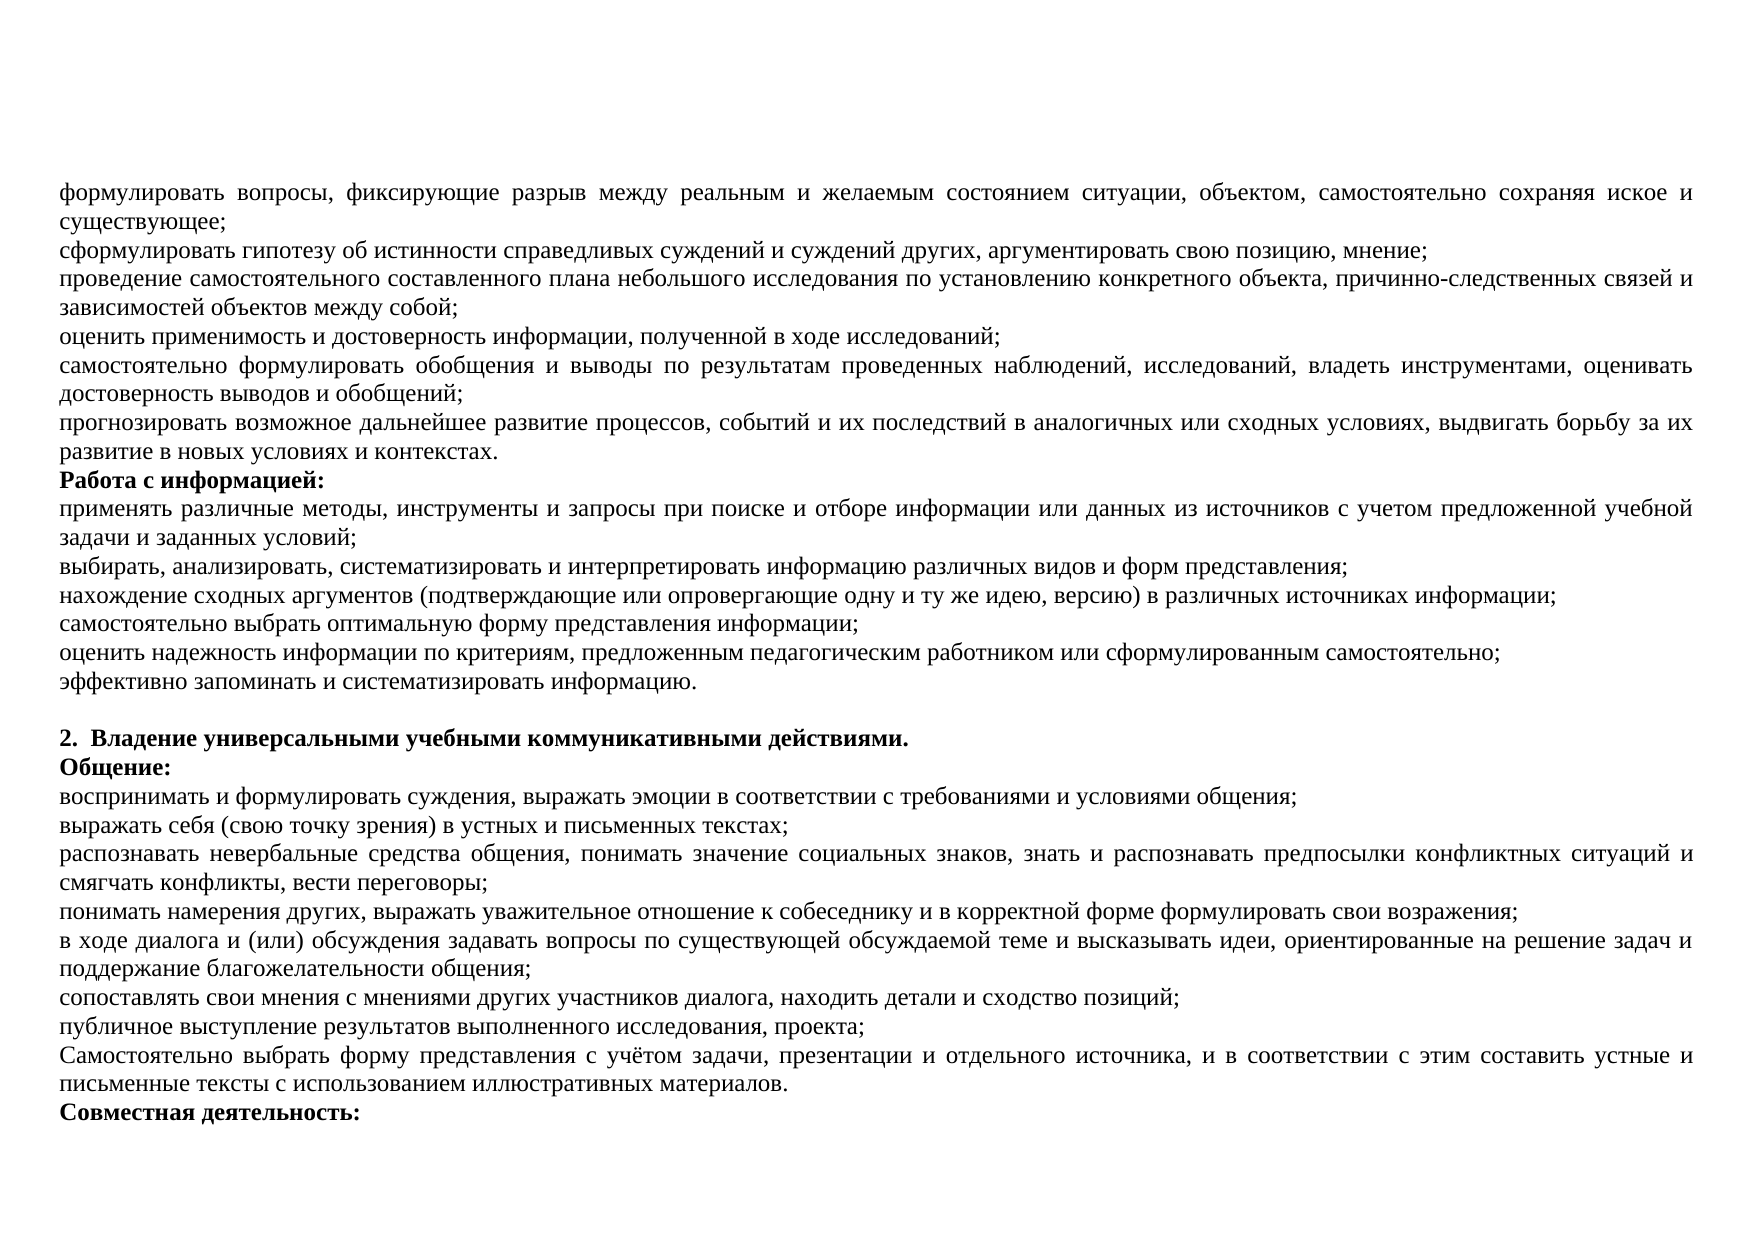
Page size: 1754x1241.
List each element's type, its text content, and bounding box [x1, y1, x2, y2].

text проведение самостоятельного составленного плана небольшого исследования по установлению конкретного объекта, причинно-следственных связей и зависимостей объектов между собой; [59, 263, 1695, 321]
text Общение: [59, 752, 1695, 781]
text выражать себя (свою точку зрения) в устных и письменных текстах; [59, 810, 1695, 838]
text воспринимать и формулировать суждения, выражать эмоции в соответствии с требованиями и условиями общения; [59, 781, 1695, 810]
text оценить надежность информации по критериям, предложенным педагогическим работником или сформулированным самостоятельно; [59, 637, 1695, 666]
text нахождение сходных аргументов (подтверждающие или опровергающие одну и ту же идею, версию) в различных источниках информации; [59, 580, 1695, 608]
text Совместная деятельность: [59, 1097, 1695, 1126]
text Работа с информацией: [59, 465, 1695, 493]
text Самостоятельно выбрать форму представления с учётом задачи, презентации и отдельного источника, и в соответствии с этим составить устные и письменные тексты с использованием иллюстративных материалов. [59, 1040, 1695, 1097]
text применять различные методы, инструменты и запросы при поиске и отборе информации или данных из источников с учетом предложенной учебной задачи и заданных условий; [59, 493, 1695, 551]
text понимать намерения других, выражать уважительное отношение к собеседнику и в корректной форме формулировать свои возражения; [59, 896, 1695, 925]
text сопоставлять свои мнения с мнениями других участников диалога, находить детали и сходство позиций; [59, 982, 1695, 1011]
text распознавать невербальные средства общения, понимать значение социальных знаков, знать и распознавать предпосылки конфликтных ситуаций и смягчать конфликты, вести переговоры; [59, 838, 1695, 896]
text самостоятельно выбрать оптимальную форму представления информации; [59, 608, 1695, 637]
text эффективно запоминать и систематизировать информацию. [59, 666, 1695, 695]
text в ходе диалога и (или) обсуждения задавать вопросы по существующей обсуждаемой теме и высказывать идеи, ориентированные на решение задач и поддержание благожелательности общения; [59, 925, 1695, 982]
text самостоятельно формулировать обобщения и выводы по результатам проведенных наблюдений, исследований, владеть инструментами, оценивать достоверность выводов и обобщений; [59, 350, 1695, 407]
text публичное выступление результатов выполненного исследования, проекта; [59, 1011, 1695, 1040]
text 2. Владение универсальными учебными коммуникативными действиями. [59, 723, 1695, 752]
text оценить применимость и достоверность информации, полученной в ходе исследований; [59, 321, 1695, 350]
text сформулировать гипотезу об истинности справедливых суждений и суждений других, аргументировать свою позицию, мнение; [59, 235, 1695, 263]
text выбирать, анализировать, систематизировать и интерпретировать информацию различных видов и форм представления; [59, 551, 1695, 580]
text формулировать вопросы, фиксирующие разрыв между реальным и желаемым состоянием ситуации, объектом, самостоятельно сохраняя иское и существующее; [59, 177, 1695, 235]
text прогнозировать возможное дальнейшее развитие процессов, событий и их последствий в аналогичных или сходных условиях, выдвигать борьбу за их развитие в новых условиях и контекстах. [59, 407, 1695, 465]
